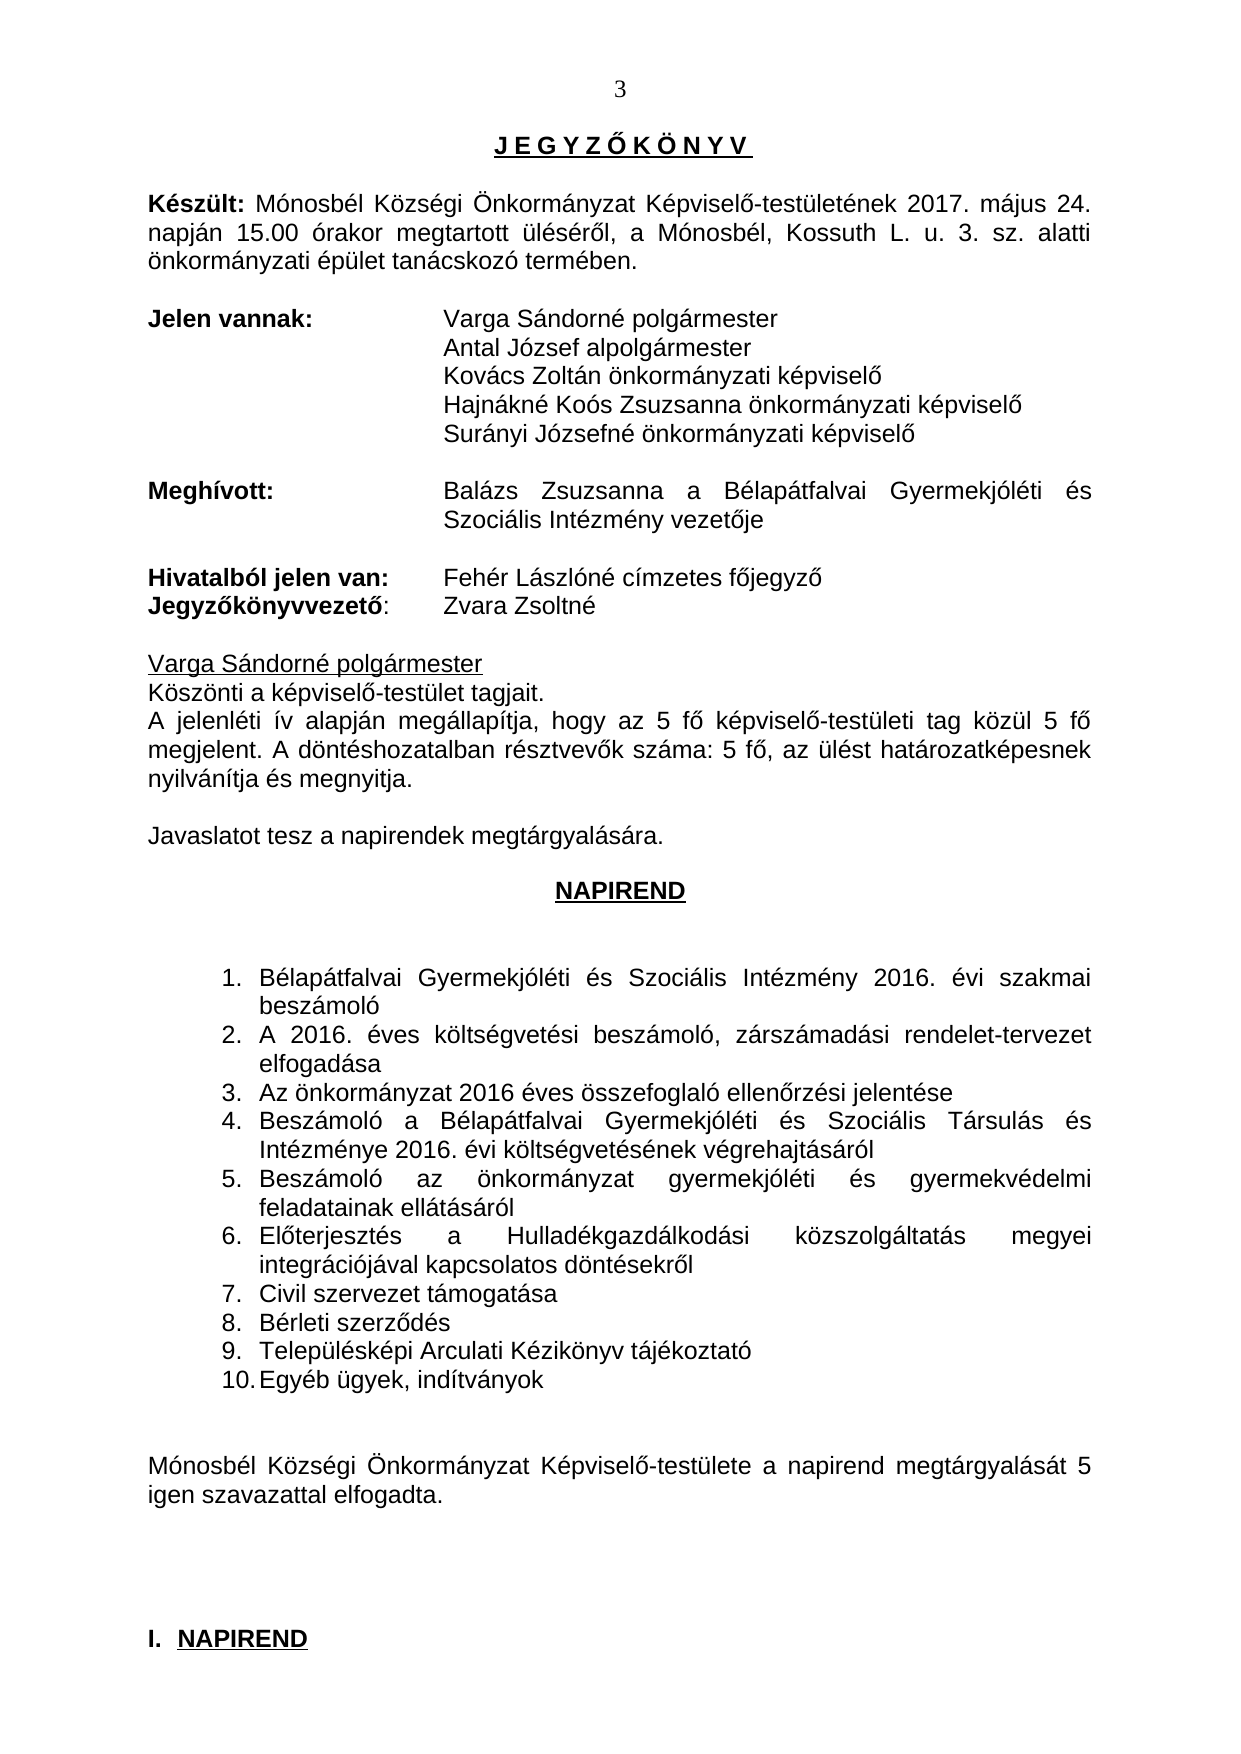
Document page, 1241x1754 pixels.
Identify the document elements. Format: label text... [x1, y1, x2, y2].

text Kovács Zoltán önkormányzati képviselő [148, 361, 1093, 390]
list Civil szervezet támogatása [221, 1279, 1093, 1308]
text Varga Sándorné polgármester [148, 649, 1093, 677]
text Készült: Mónosbél Községi Önkormányzat Képviselő-testületének 2017. május 24. napján 15.00 órakor megtartott üléséről, a Mónosbél, Kossuth L. u. 3. sz. alatti önkormányzati épület tanácskozó termében. [148, 189, 1093, 275]
text Surányi Józsefné önkormányzati képviselő [148, 419, 1093, 447]
text Jegyzőkönyvvezető: Zvara Zsoltné [148, 591, 1093, 620]
list Beszámoló az önkormányzat gyermekjóléti és gyermekvédelmi feladatainak ellátásáról [221, 1164, 1093, 1221]
list Egyéb ügyek, indítványok [221, 1365, 1063, 1394]
list Előterjesztés a Hulladékgazdálkodási közszolgáltatás megyei integrációjával kapcsolatos döntésekről [221, 1221, 1093, 1279]
text Jegyzőkönyv [148, 131, 1093, 160]
list Mónosbél Községi Önkormányzat Képviselő-testülete a napirend megtárgyalását 5 igen szavazattal elfogadta. [148, 1451, 1093, 1509]
text Javaslatot tesz a napirendek megtárgyalására. [148, 821, 1093, 850]
text Hivatalból jelen van: Fehér Lászlóné címzetes főjegyző [148, 562, 1093, 591]
text Hajnákné Koós Zsuzsanna önkormányzati képviselő [148, 390, 1093, 419]
text Meghívott: Balázs Zsuzsanna a Bélapátfalvai Gyermekjóléti és Szociális Intézmény vezetője [148, 476, 1093, 534]
list Napirend [148, 1624, 1093, 1653]
list Beszámoló a Bélapátfalvai Gyermekjóléti és Szociális Társulás és Intézménye 2016. évi költségvetésének végrehajtásáról [221, 1106, 1093, 1164]
list Bélapátfalvai Gyermekjóléti és Szociális Intézmény 2016. évi szakmai beszámoló [221, 963, 1093, 1020]
text Antal József alpolgármester [148, 332, 1093, 361]
text Köszönti a képviselő-testület tagjait. [148, 677, 1093, 706]
list Bérleti szerződés [221, 1308, 1093, 1336]
list A 2016. éves költségvetési beszámoló, zárszámadási rendelet-tervezet elfogadása [221, 1020, 1093, 1078]
text Jelen vannak: Varga Sándorné polgármester [148, 304, 1093, 332]
list Településképi Arculati Kézikönyv tájékoztató [221, 1336, 1093, 1365]
list Az önkormányzat 2016 éves összefoglaló ellenőrzési jelentése [221, 1078, 1093, 1106]
text NAPIREND [148, 876, 1093, 905]
text A jelenléti ív alapján megállapítja, hogy az 5 fő képviselő-testületi tag közül 5 fő megjelent. A döntéshozatalban résztvevők száma: 5 fő, az ülést határozatképesnek nyilvánítja és megnyitja. [148, 706, 1093, 792]
